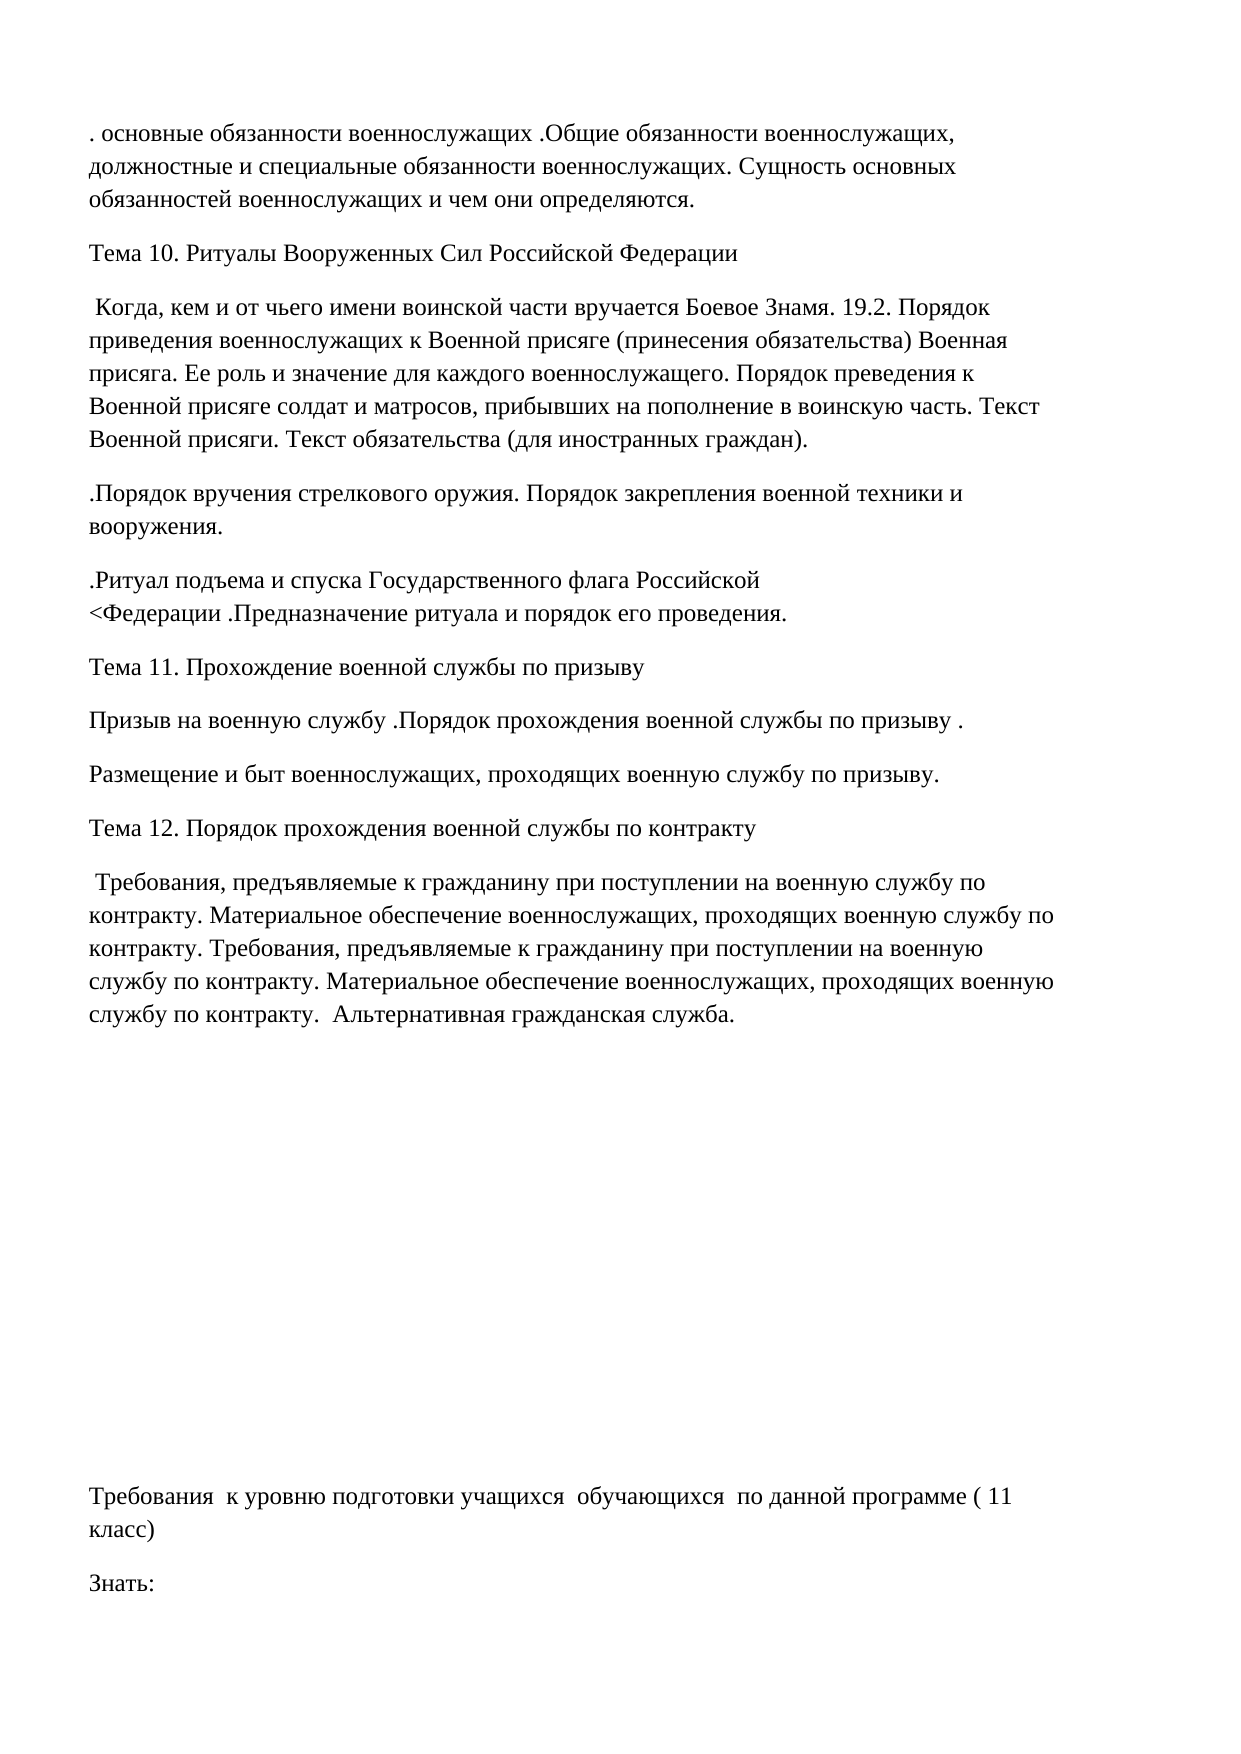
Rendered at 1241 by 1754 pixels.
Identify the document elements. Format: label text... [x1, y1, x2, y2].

text Призыв на военную службу .Порядок прохождения военной службы по призыву . [88, 705, 1063, 734]
text Тема 11. Прохождение военной службы по призыву [88, 652, 1063, 680]
text Тема 12. Порядок прохождения военной службы по контракту [88, 813, 1063, 842]
text .Порядок вручения стрелкового оружия. Порядок закрепления военной техники и вооружения. [88, 478, 1063, 539]
text . основные обязанности военнослужащих .Общие обязанности военнослужащих, должностные и специальные обязанности военнослужащих. Сущность основных обязанностей военнослужащих и чем они определяются. [88, 118, 1063, 213]
text Когда, кем и от чьего имени воинской части вручается Боевое Знамя. 19.2. Порядок приведения военнослужащих к Военной присяге (принесения обязательства) Военная присяга. Ее роль и значение для каждого военнослужащего. Порядок преведения к Военной присяге солдат и матросов, прибывших на пополнение в воинскую часть. Текст Военной присяги. Текст обязательства (для иностранных граждан). [88, 292, 1063, 453]
text .Ритуал подъема и спуска Государственного флага Российской <Федерации .Предназначение ритуала и порядок его проведения. [88, 565, 1063, 626]
text Знать: [88, 1568, 1063, 1597]
text Размещение и быт военнослужащих, проходящих военную службу по призыву. [88, 759, 1063, 788]
text Требования, предъявляемые к гражданину при поступлении на военную службу по контракту. Материальное обеспечение военнослужащих, проходящих военную службу по контракту. Требования, предъявляемые к гражданину при поступлении на военную службу по контракту. Материальное обеспечение военнослужащих, проходящих военную службу по контракту. Альтернативная гражданская служба. [88, 867, 1063, 1028]
text Требования к уровню подготовки учащихся обучающихся по данной программе ( 11 класс) [88, 1481, 1063, 1543]
text Тема 10. Ритуалы Вооруженных Сил Российской Федерации [88, 238, 1063, 267]
